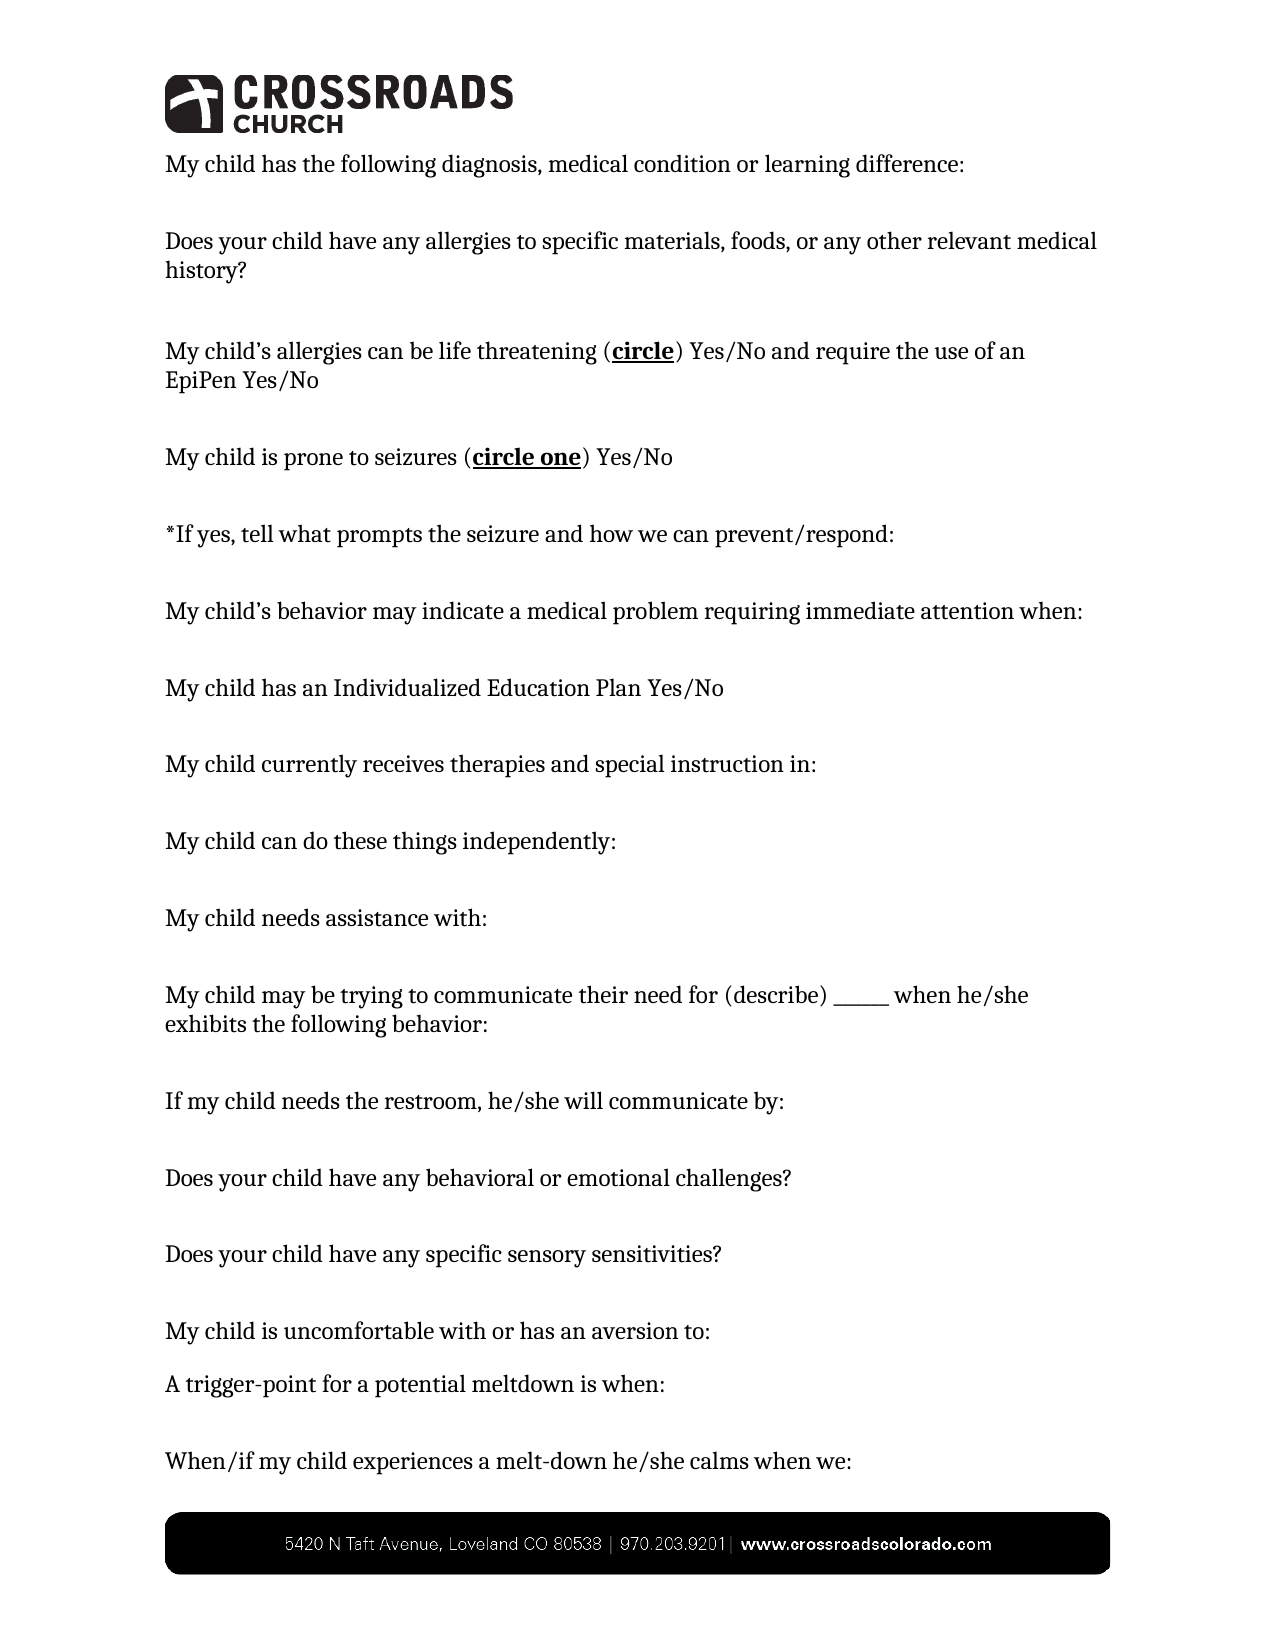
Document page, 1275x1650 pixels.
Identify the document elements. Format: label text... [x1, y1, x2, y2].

text My child is prone to seizures (circle one) Yes/No [165, 443, 1110, 472]
text My child may be trying to communicate their need for (describe) ______ when he/she exhibits the following behavior: [165, 981, 1110, 1038]
text Does your child have any specific sensory sensitivities? [165, 1240, 1110, 1269]
text Does your child have any allergies to specific materials, foods, or any other relevant medical history? [165, 227, 1110, 284]
picture [165, 75, 513, 133]
text My child’s allergies can be life threatening (circle) Yes/No and require the use of an EpiPen Yes/No [165, 337, 1110, 395]
text A trigger-point for a potential meltdown is when: [165, 1370, 1110, 1399]
text My child’s behavior may indicate a medical problem requiring immediate attention when: [165, 597, 1110, 625]
text My child has an Individualized Education Plan Yes/No [165, 673, 1110, 702]
text My child needs assistance with: [165, 904, 1110, 933]
text *If yes, tell what prompts the seizure and how we can prevent/respond: [165, 520, 1110, 548]
text My child has the following diagnosis, medical condition or learning difference: [165, 150, 1110, 179]
text My child can do these things independently: [165, 827, 1110, 856]
text When/if my child experiences a melt-down he/she calms when we: [165, 1447, 1110, 1476]
picture [165, 1512, 1111, 1575]
text Does your child have any behavioral or emotional challenges? [165, 1163, 1110, 1192]
text If my child needs the restroom, he/she will communicate by: [165, 1087, 1110, 1115]
text My child is uncomfortable with or has an aversion to: [165, 1317, 1110, 1346]
text My child currently receives therapies and special instruction in: [165, 750, 1110, 779]
